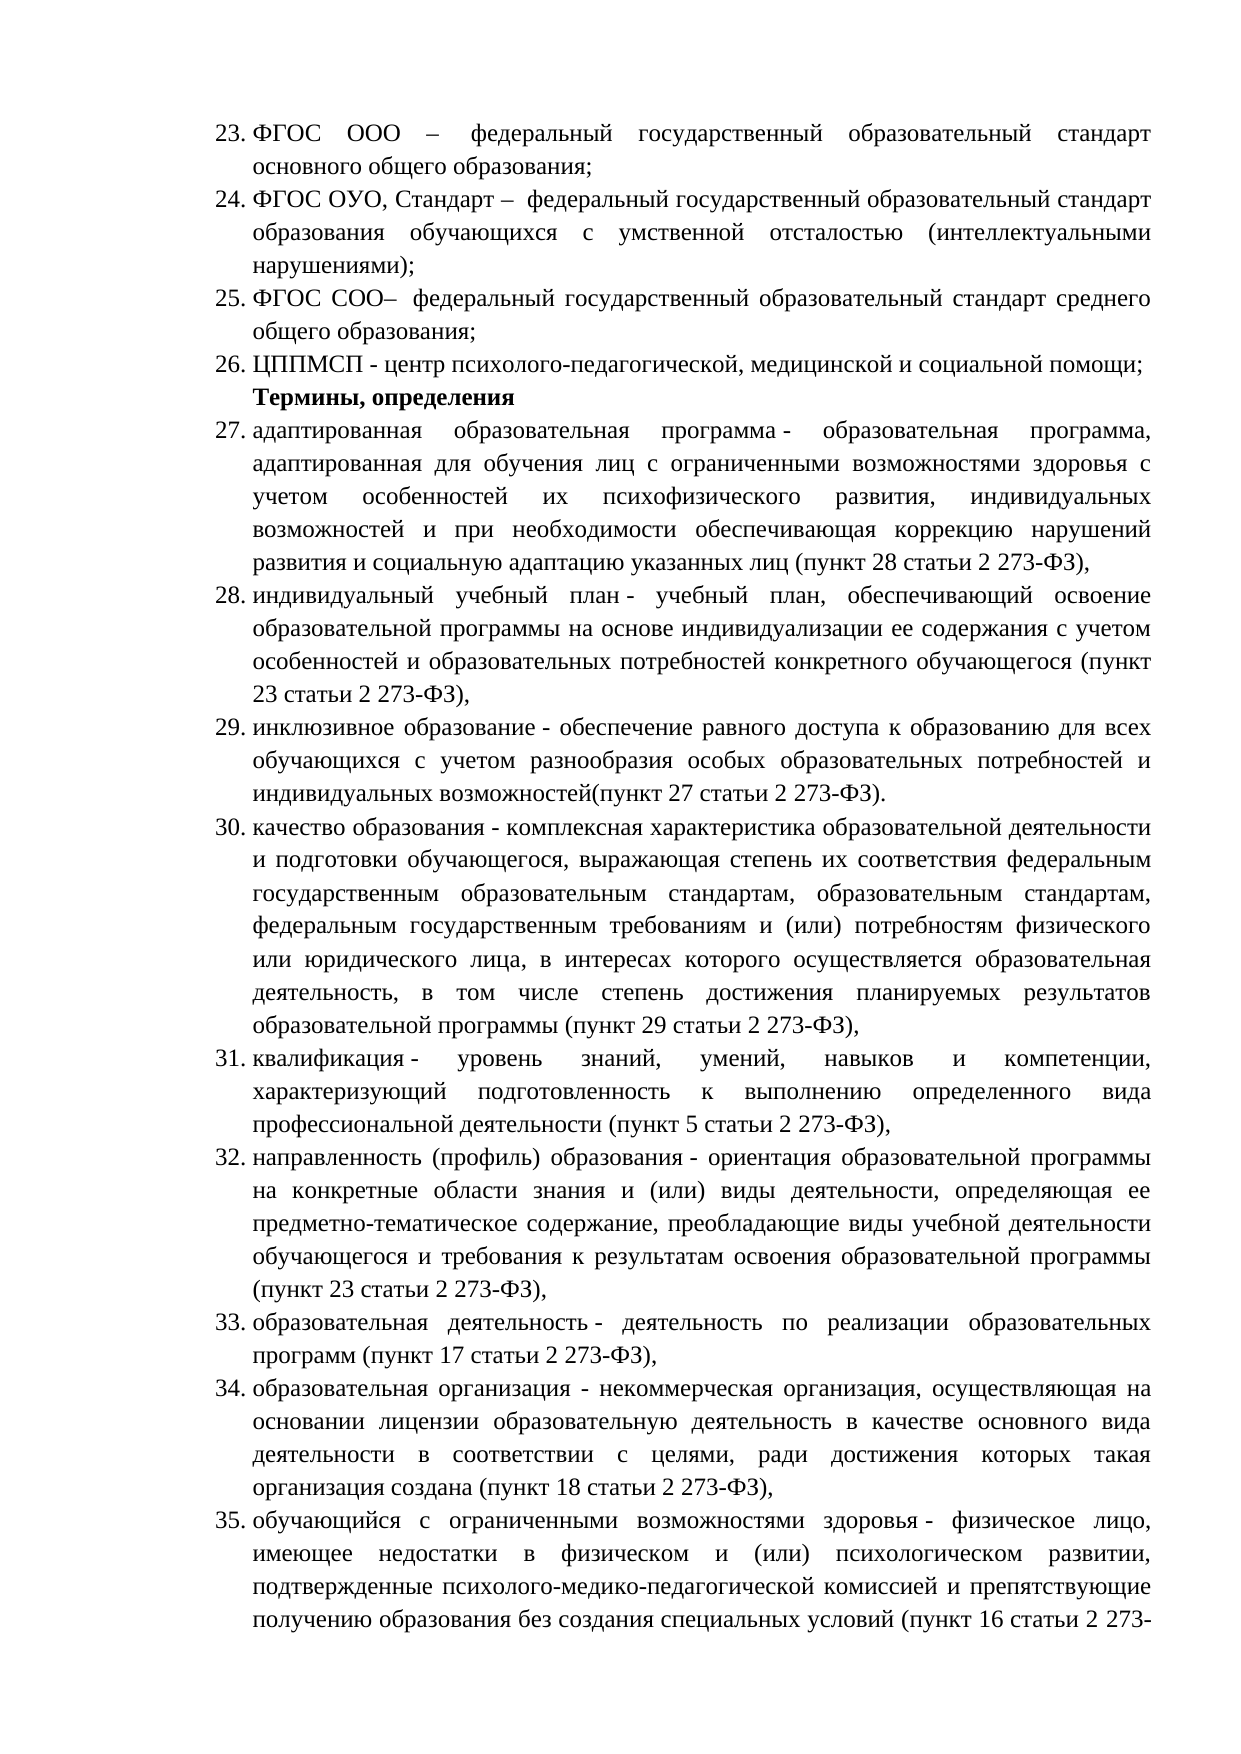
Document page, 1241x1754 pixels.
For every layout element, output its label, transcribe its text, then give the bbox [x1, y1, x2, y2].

list ФГОС ОУО, Стандарт – федеральный государственный образовательный стандарт образования обучающихся с умственной отсталостью (интеллектуальными нарушениями); [215, 184, 1152, 279]
list инклюзивное образование - обеспечение равного доступа к образованию для всех обучающихся с учетом разнообразия особых образовательных потребностей и индивидуальных возможностей(пункт 27 статьи 2 273-ФЗ). [215, 712, 1152, 807]
list ФГОС ООО – федеральный государственный образовательный стандарт основного общего образования; [215, 118, 1152, 180]
list ЦППМСП - центр психолого-педагогической, медицинской и социальной помощи; [215, 349, 1152, 378]
list квалификация - уровень знаний, умений, навыков и компетенции, характеризующий подготовленность к выполнению определенного вида профессиональной деятельности (пункт 5 статьи 2 273-ФЗ), [215, 1043, 1152, 1137]
list образовательная деятельность - деятельность по реализации образовательных программ (пункт 17 статьи 2 273-ФЗ), [215, 1307, 1152, 1369]
list ФГОС СОО– федеральный государственный образовательный стандарт среднего общего образования; [215, 283, 1152, 345]
list качество образования - комплексная характеристика образовательной деятельности и подготовки обучающегося, выражающая степень их соответствия федеральным государственным образовательным стандартам, образовательным стандартам, федеральным государственным требованиям и (или) потребностям физического или юридического лица, в интересах которого осуществляется образовательная деятельность, в том числе степень достижения планируемых результатов образовательной программы (пункт 29 статьи 2 273-ФЗ), [215, 812, 1152, 1038]
list индивидуальный учебный план - учебный план, обеспечивающий освоение образовательной программы на основе индивидуализации ее содержания с учетом особенностей и образовательных потребностей конкретного обучающегося (пункт 23 статьи 2 273-ФЗ), [215, 580, 1152, 708]
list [215, 1505, 1152, 1633]
list образовательная организация - некоммерческая организация, осуществляющая на основании лицензии образовательную деятельность в качестве основного вида деятельности в соответствии с целями, ради достижения которых такая организация создана (пункт 18 статьи 2 273-ФЗ), [215, 1373, 1152, 1501]
list адаптированная образовательная программа - образовательная программа, адаптированная для обучения лиц с ограниченными возможностями здоровья с учетом особенностей их психофизического развития, индивидуальных возможностей и при необходимости обеспечивающая коррекцию нарушений развития и социальную адаптацию указанных лиц (пункт 28 статьи 2 273-ФЗ), [215, 415, 1152, 576]
list направленность (профиль) образования - ориентация образовательной программы на конкретные области знания и (или) виды деятельности, определяющая ее предметно-тематическое содержание, преобладающие виды учебной деятельности обучающегося и требования к результатам освоения образовательной программы (пункт 23 статьи 2 273-ФЗ), [215, 1142, 1152, 1303]
list Термины, определения [252, 382, 1152, 411]
